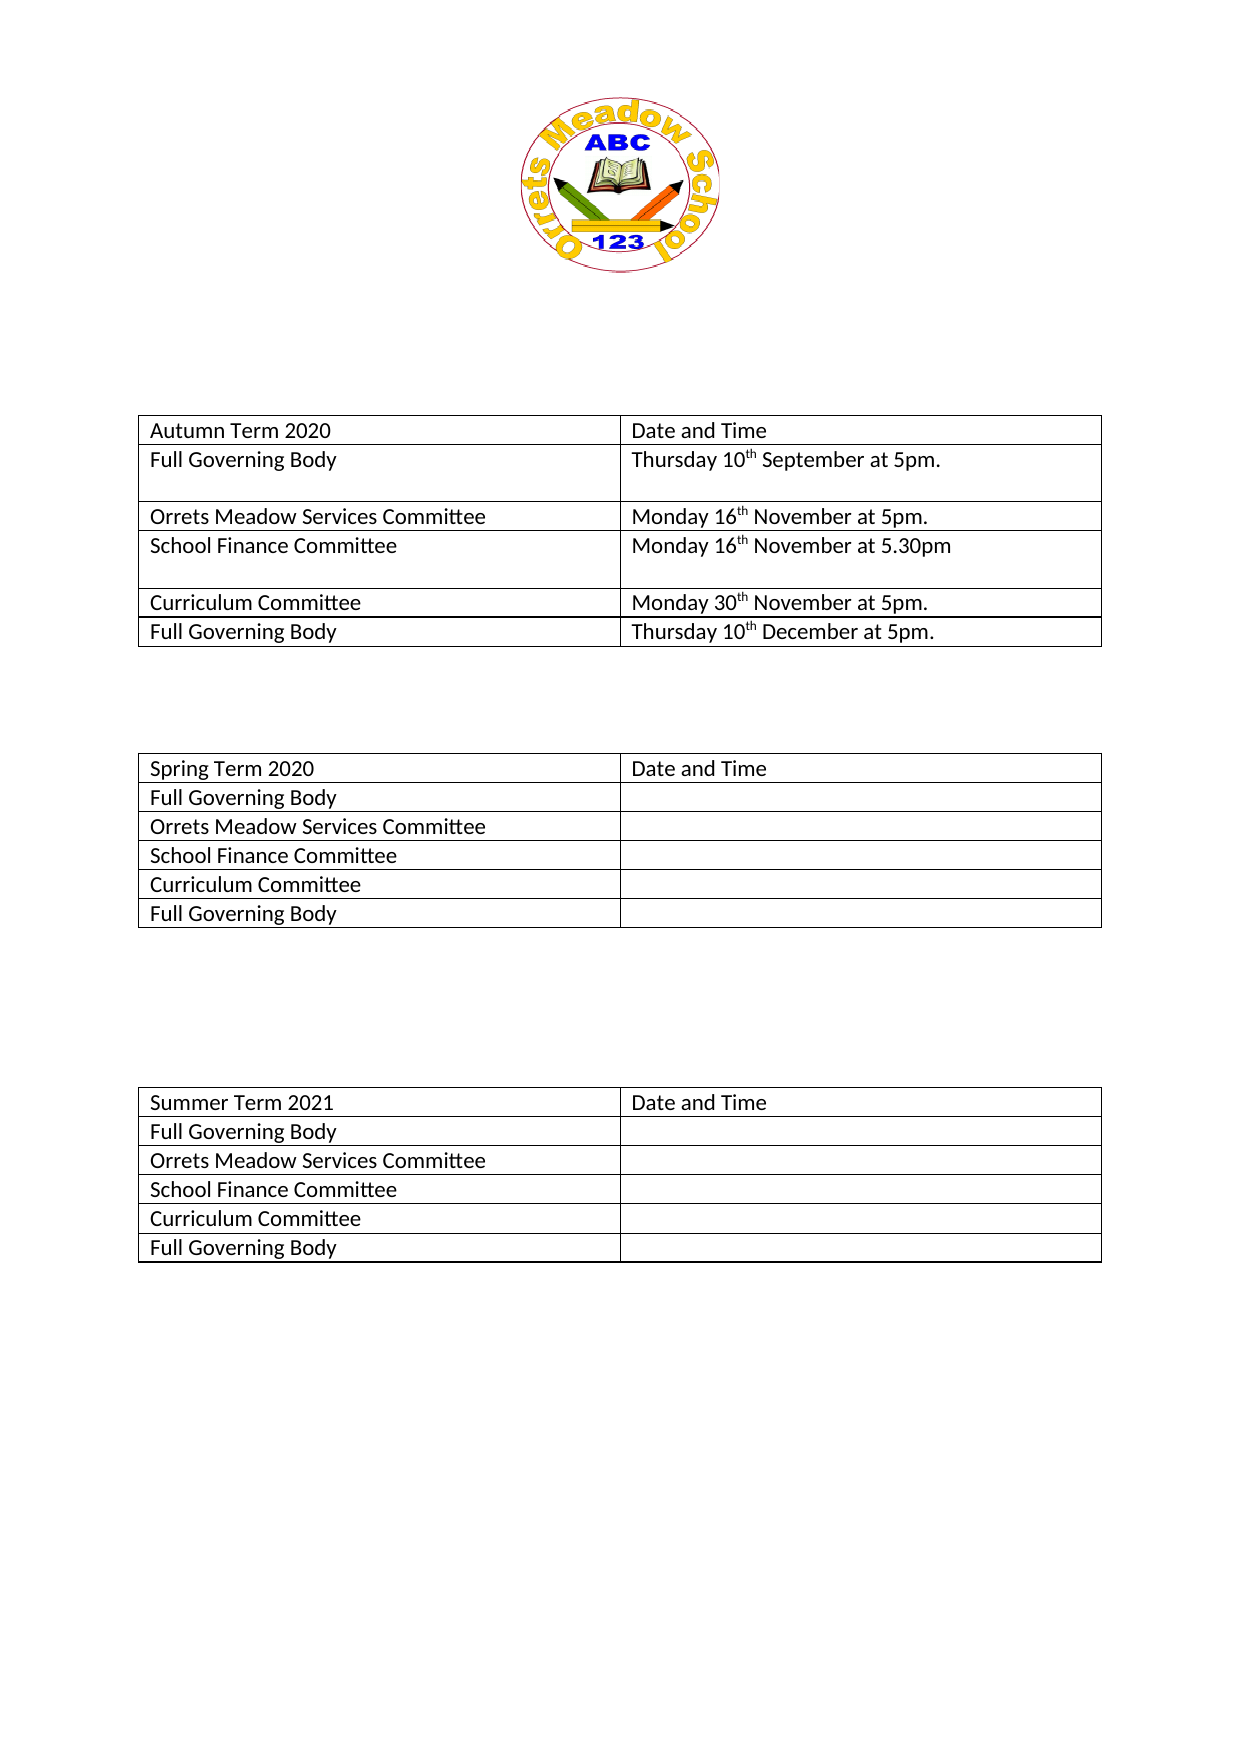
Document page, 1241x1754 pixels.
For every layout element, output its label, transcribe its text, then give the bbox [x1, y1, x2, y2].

table_cell Thursday 10th December at 5pm. [621, 618, 1101, 646]
table_cell Full Governing Body [139, 1117, 620, 1145]
table_cell [621, 841, 1101, 869]
table_cell [621, 1146, 1101, 1174]
table_cell [621, 1117, 1101, 1145]
table_cell Orrets Meadow Services Committee [139, 502, 620, 530]
table_cell [621, 1204, 1101, 1232]
table_header Spring Term 2020 [139, 754, 620, 782]
table_cell Orrets Meadow Services Committee [139, 1146, 620, 1174]
table_cell Full Governing Body [139, 618, 620, 646]
table_header Date and Time [621, 416, 1101, 444]
table_header Autumn Term 2020 [139, 416, 620, 444]
table_cell Full Governing Body [139, 899, 620, 927]
table_cell School Finance Committee [139, 841, 620, 869]
table_cell [621, 870, 1101, 898]
table_cell Monday 30th November at 5pm. [621, 589, 1101, 616]
table_header Date and Time [621, 1088, 1101, 1116]
table_cell Orrets Meadow Services Committee [139, 812, 620, 840]
table_cell School Finance Committee [139, 531, 620, 587]
table_cell Monday 16th November at 5.30pm [621, 531, 1101, 587]
table_cell [621, 1175, 1101, 1203]
table_cell Curriculum Committee [139, 870, 620, 898]
table_cell Thursday 10th September at 5pm. [621, 445, 1101, 501]
table_cell Full Governing Body [139, 1234, 620, 1261]
table_cell [621, 783, 1101, 811]
table_cell Curriculum Committee [139, 1204, 620, 1232]
picture [520, 97, 720, 273]
table_cell Full Governing Body [139, 783, 620, 811]
table_cell [621, 899, 1101, 927]
table_cell [621, 812, 1101, 840]
table_cell Full Governing Body [139, 445, 620, 501]
table_header Date and Time [621, 754, 1101, 782]
table_header Summer Term 2021 [139, 1088, 620, 1116]
table_cell [621, 1234, 1101, 1261]
table_cell Monday 16th November at 5pm. [621, 502, 1101, 530]
table_cell Curriculum Committee [139, 589, 620, 616]
table_cell School Finance Committee [139, 1175, 620, 1203]
